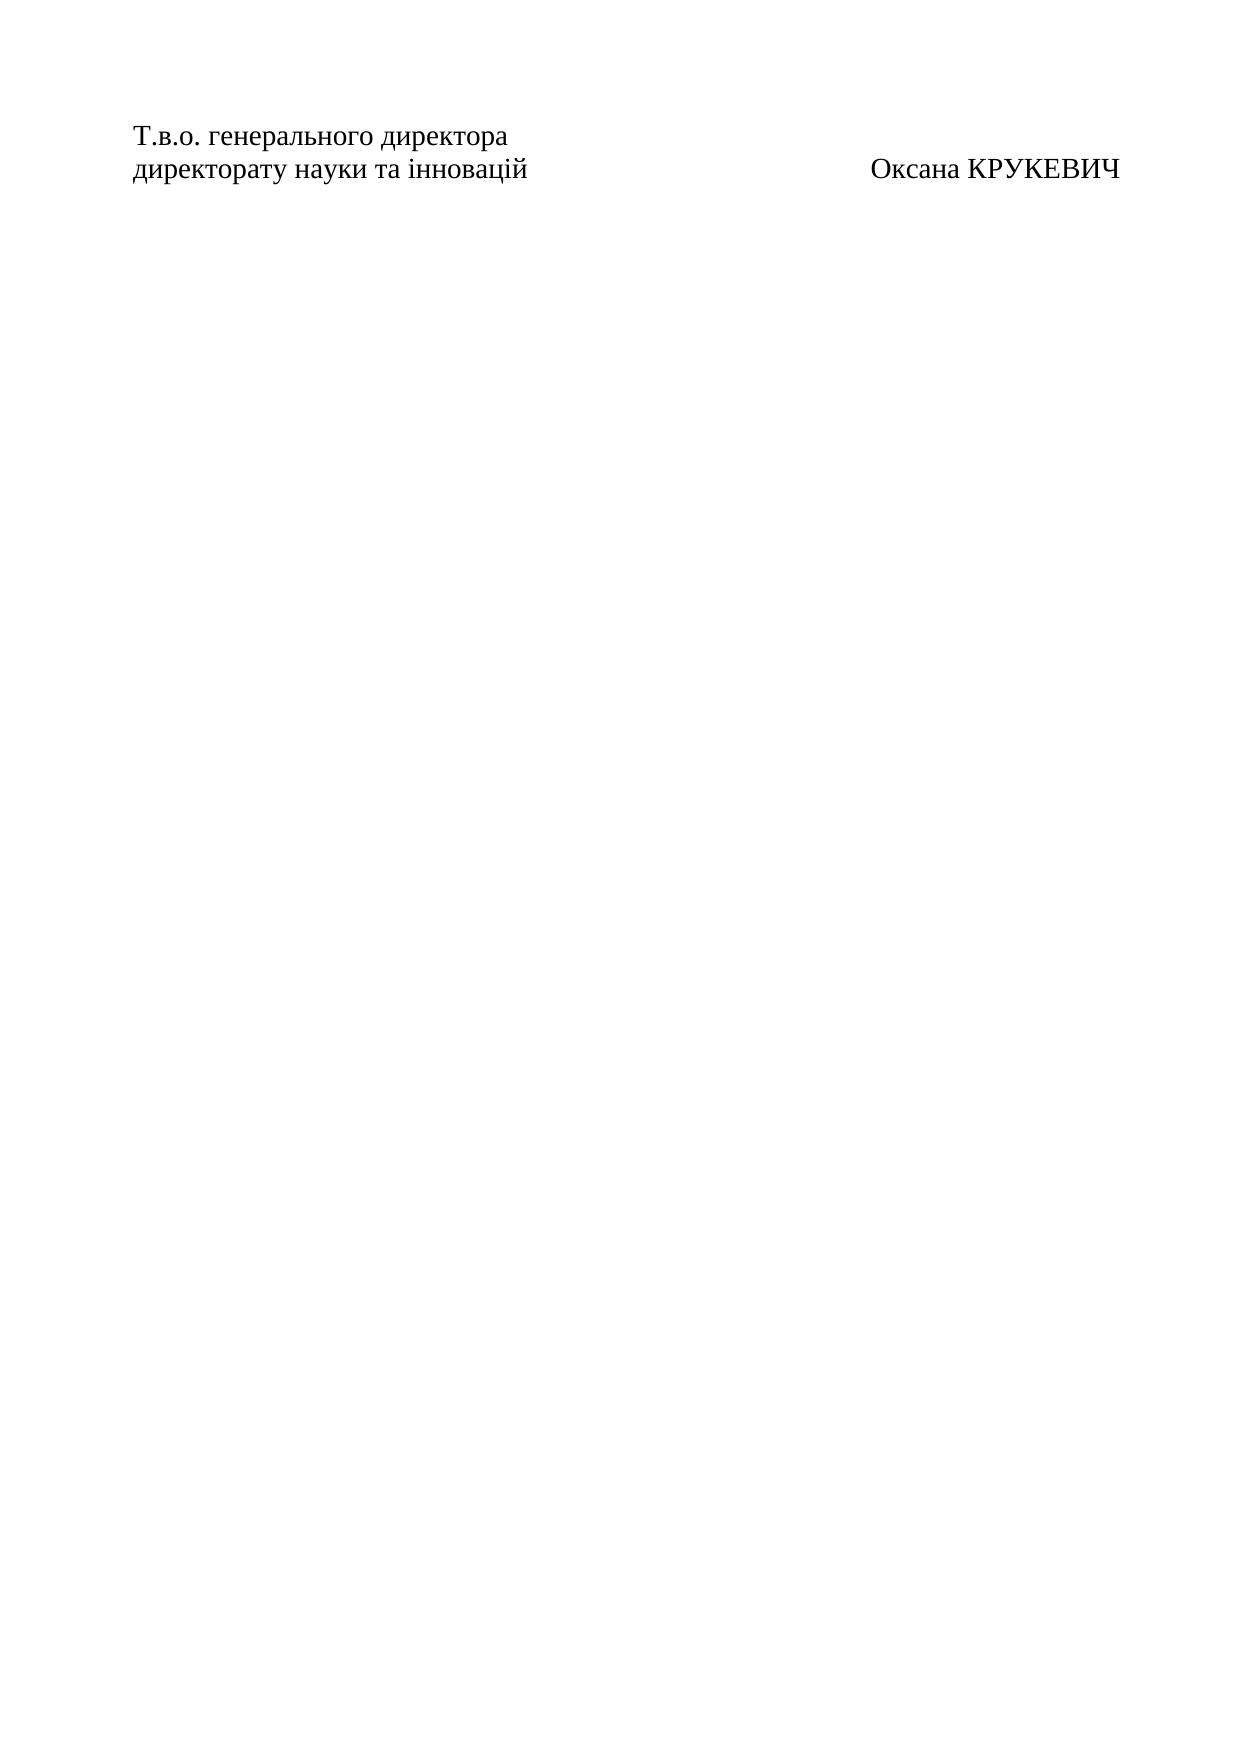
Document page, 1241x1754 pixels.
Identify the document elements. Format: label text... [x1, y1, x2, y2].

text Т.в.о. генерального директора [133, 118, 1152, 152]
text директорату науки та інновацій Оксана КРУКЕВИЧ [133, 152, 1152, 185]
